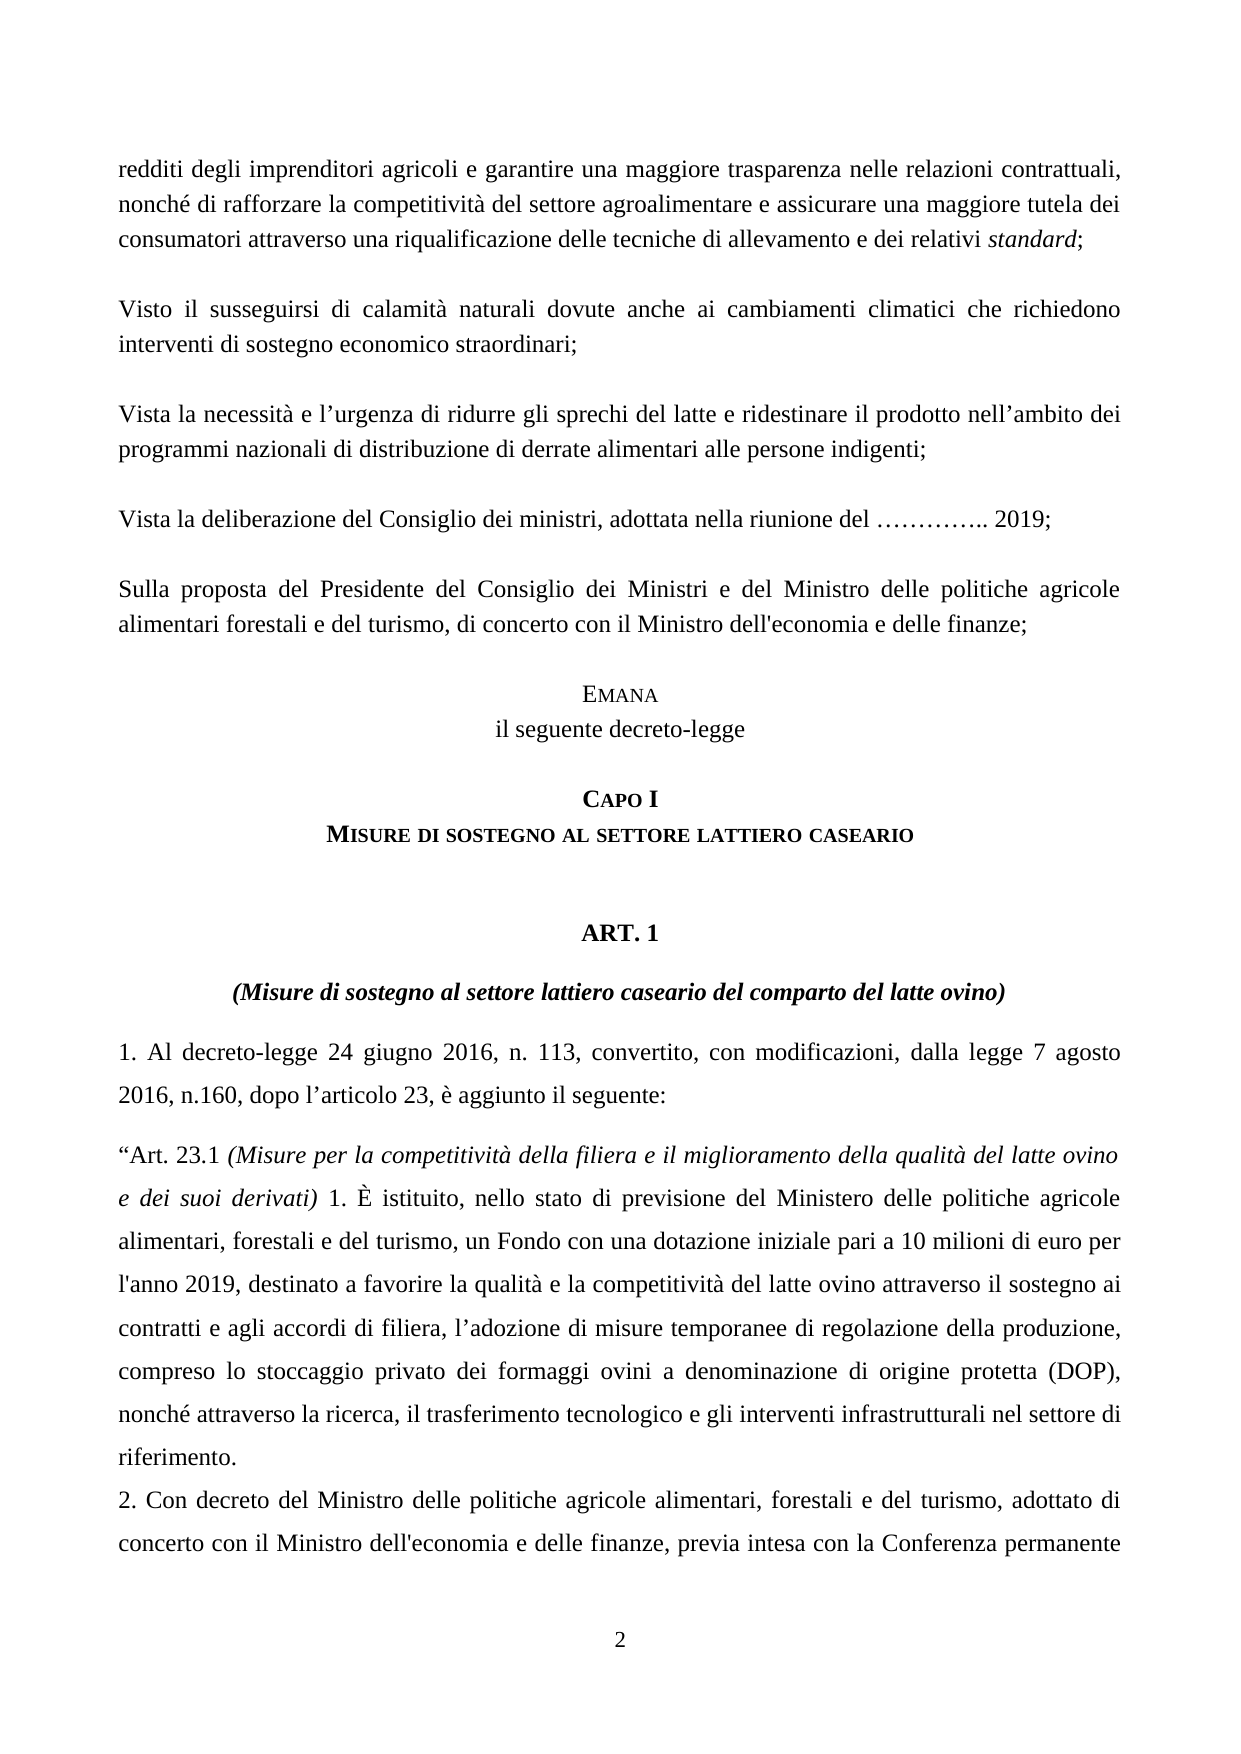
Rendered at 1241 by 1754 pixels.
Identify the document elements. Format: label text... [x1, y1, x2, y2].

text Visto il susseguirsi di calamità naturali dovute anche ai cambiamenti climatici che richiedono interventi di sostegno economico straordinari; [118, 288, 1122, 358]
text Emana [118, 673, 1122, 708]
text Vista la necessità e l’urgenza di ridurre gli sprechi del latte e ridestinare il prodotto nell’ambito dei programmi nazionali di distribuzione di derrate alimentari alle persone indigenti; [118, 393, 1122, 463]
text Misure di sostegno al settore lattiero caseario [118, 813, 1122, 848]
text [118, 148, 1122, 253]
text ART. 1 [118, 918, 1122, 946]
text “Art. 23.1 (Misure per la competitività della filiera e il miglioramento della qualità del latte ovino e dei suoi derivati) 1. È istituito, nello stato di previsione del Ministero delle politiche agricole alimentari, forestali e del turismo, un Fondo con una dotazione iniziale pari a 10 milioni di euro per l'anno 2019, destinato a favorire la qualità e la competitività del latte ovino attraverso il sostegno ai contratti e agli accordi di filiera, l’adozione di misure temporanee di regolazione della produzione, compreso lo stoccaggio privato dei formaggi ovini a denominazione di origine protetta (DOP), nonché attraverso la ricerca, il trasferimento tecnologico e gli interventi infrastrutturali nel settore di riferimento. [118, 1140, 1122, 1471]
text 1. Al decreto-legge 24 giugno 2016, n. 113, convertito, con modificazioni, dalla legge 7 agosto 2016, n.160, dopo l’articolo 23, è aggiunto il seguente: [118, 1037, 1122, 1109]
text Capo I [118, 778, 1122, 813]
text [118, 1485, 1122, 1557]
text il seguente decreto-legge [118, 708, 1122, 743]
text Sulla proposta del Presidente del Consiglio dei Ministri e del Ministro delle politiche agricole alimentari forestali e del turismo, di concerto con il Ministro dell'economia e delle finanze; [118, 568, 1122, 638]
text Vista la deliberazione del Consiglio dei ministri, adottata nella riunione del ………….. 2019; [118, 498, 1122, 533]
text (Misure di sostegno al settore lattiero caseario del comparto del latte ovino) [118, 977, 1122, 1006]
